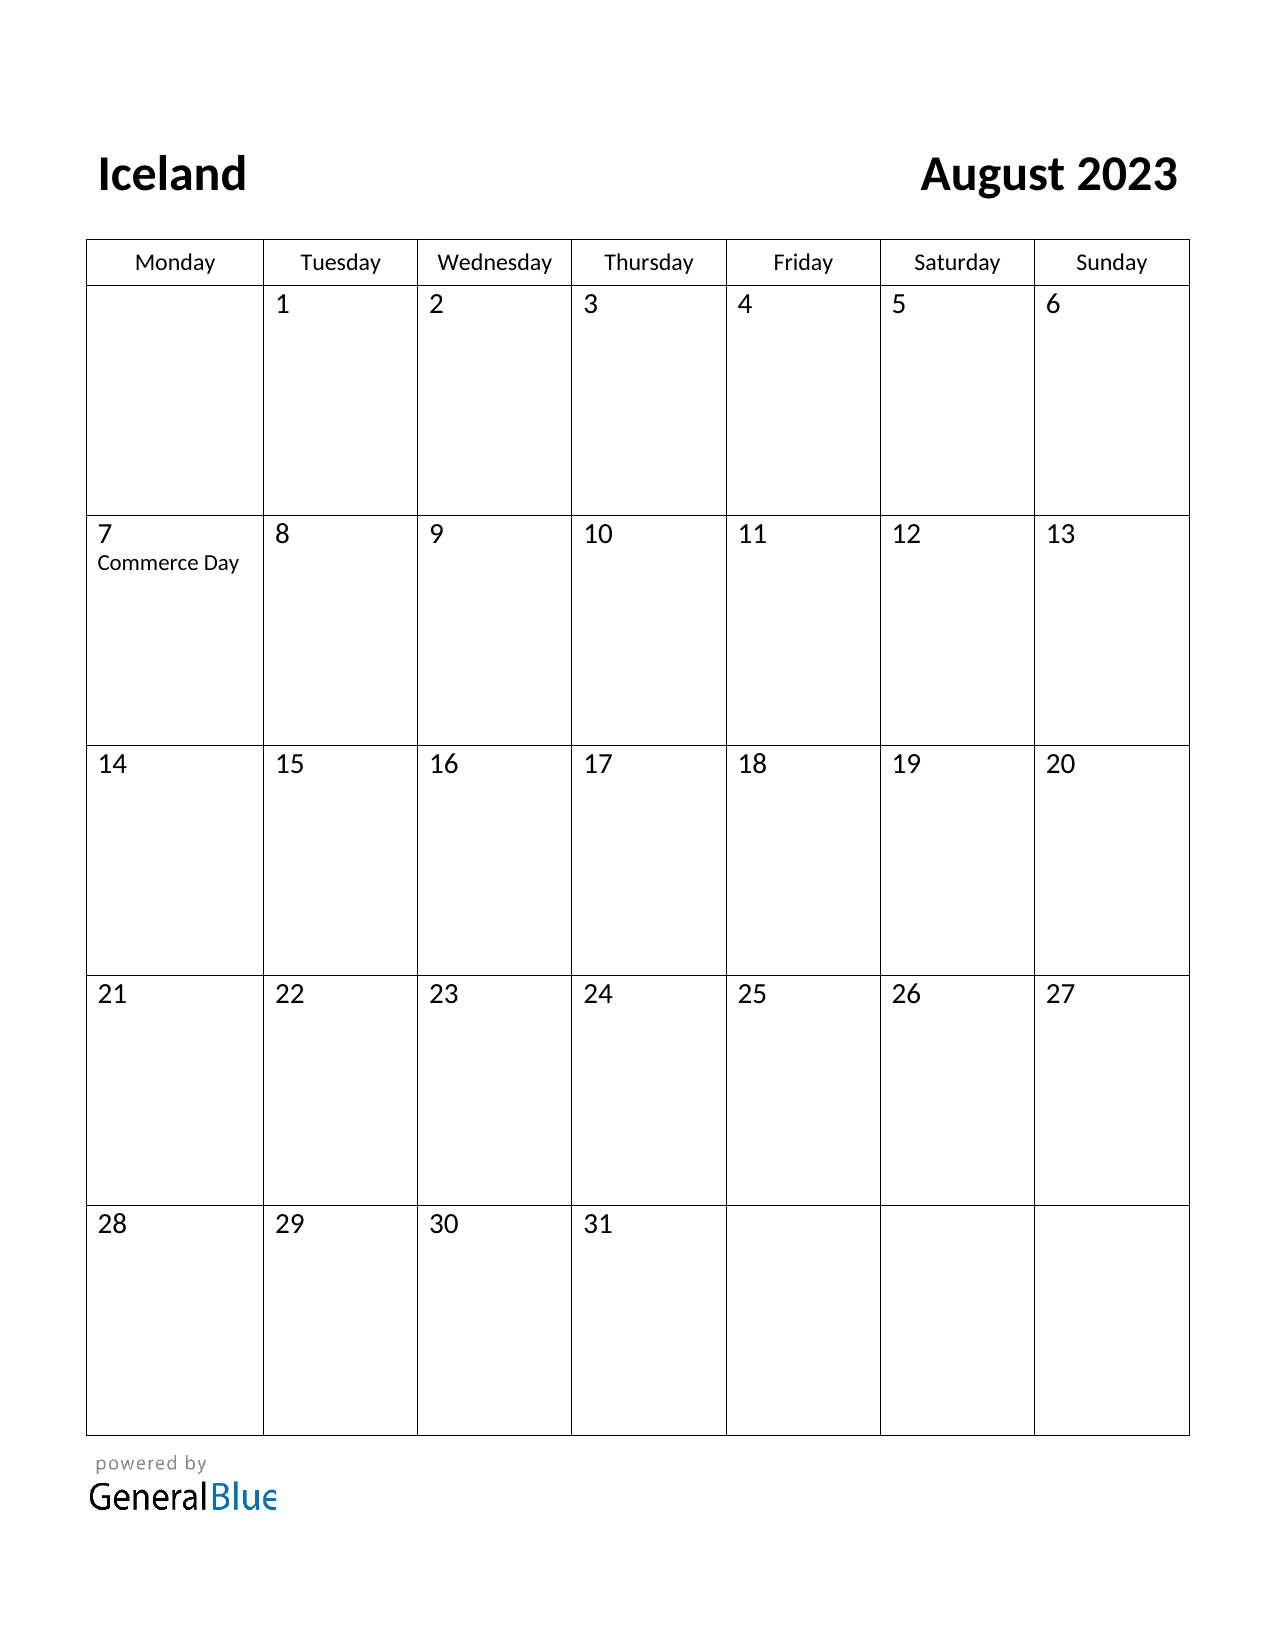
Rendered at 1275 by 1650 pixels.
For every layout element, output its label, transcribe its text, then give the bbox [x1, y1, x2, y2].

table_header Iceland [86, 105, 572, 239]
table_cell [87, 1008, 263, 1204]
table_cell 24 [572, 976, 726, 1008]
table_cell [264, 1238, 417, 1434]
table_cell 11 [727, 516, 880, 548]
table_cell [727, 1008, 880, 1204]
table_cell Tuesday [264, 240, 417, 284]
table_cell [1035, 778, 1189, 974]
table_cell 31 [572, 1206, 726, 1238]
table_cell [572, 318, 726, 514]
table_cell [264, 318, 417, 514]
table_cell [418, 1238, 571, 1434]
table_cell 9 [418, 516, 571, 548]
table_cell 15 [264, 746, 417, 778]
table_cell [727, 318, 880, 514]
table_cell 28 [87, 1206, 263, 1238]
table_cell [727, 1206, 880, 1238]
table_cell [1035, 318, 1189, 514]
table_cell Wednesday [418, 240, 571, 284]
table_cell 7 [87, 516, 263, 548]
table_cell 22 [264, 976, 417, 1008]
table_cell [87, 286, 263, 318]
table_cell [418, 778, 571, 974]
table_cell [86, 1436, 1189, 1534]
table_cell Commerce Day [87, 548, 263, 744]
table_cell [572, 548, 726, 744]
table_cell 6 [1035, 286, 1189, 318]
table_cell [87, 318, 263, 514]
table_cell 8 [264, 516, 417, 548]
table_cell [727, 548, 880, 744]
picture [88, 1452, 276, 1515]
table_cell 17 [572, 746, 726, 778]
table_cell Monday [87, 240, 263, 284]
table_cell 27 [1035, 976, 1189, 1008]
table_cell [264, 1008, 417, 1204]
table_cell [572, 1008, 726, 1204]
table_cell 10 [572, 516, 726, 548]
table_cell [572, 778, 726, 974]
table_cell 12 [881, 516, 1034, 548]
table_cell 16 [418, 746, 571, 778]
table_cell 2 [418, 286, 571, 318]
table_cell [727, 778, 880, 974]
table_header August 2023 [572, 105, 1189, 239]
table_cell [881, 318, 1034, 514]
table_cell [881, 778, 1034, 974]
table_cell [881, 1008, 1034, 1204]
table_cell [881, 1238, 1034, 1434]
table_cell [87, 1238, 263, 1434]
table_cell Friday [727, 240, 880, 284]
table_cell [1035, 1008, 1189, 1204]
table_cell [418, 1008, 571, 1204]
table_cell 4 [727, 286, 880, 318]
table_cell 23 [418, 976, 571, 1008]
table_cell [418, 548, 571, 744]
table_cell [881, 1206, 1034, 1238]
table_cell 13 [1035, 516, 1189, 548]
table_cell Sunday [1035, 240, 1189, 284]
table_cell [881, 548, 1034, 744]
table_cell 29 [264, 1206, 417, 1238]
table_cell 21 [87, 976, 263, 1008]
table_cell 25 [727, 976, 880, 1008]
table_cell 26 [881, 976, 1034, 1008]
table_cell 5 [881, 286, 1034, 318]
table_cell 18 [727, 746, 880, 778]
table_cell [572, 1238, 726, 1434]
table_cell 30 [418, 1206, 571, 1238]
table_cell [264, 548, 417, 744]
table_cell [87, 778, 263, 974]
table_cell [264, 778, 417, 974]
table_cell 3 [572, 286, 726, 318]
table_cell [1035, 1206, 1189, 1238]
table_cell [1035, 1238, 1189, 1434]
table_cell Saturday [881, 240, 1034, 284]
table_cell 19 [881, 746, 1034, 778]
table_cell 20 [1035, 746, 1189, 778]
table_cell [1035, 548, 1189, 744]
table_cell Thursday [572, 240, 726, 284]
table_cell [418, 318, 571, 514]
table_cell 14 [87, 746, 263, 778]
table_cell [727, 1238, 880, 1434]
table_cell 1 [264, 286, 417, 318]
